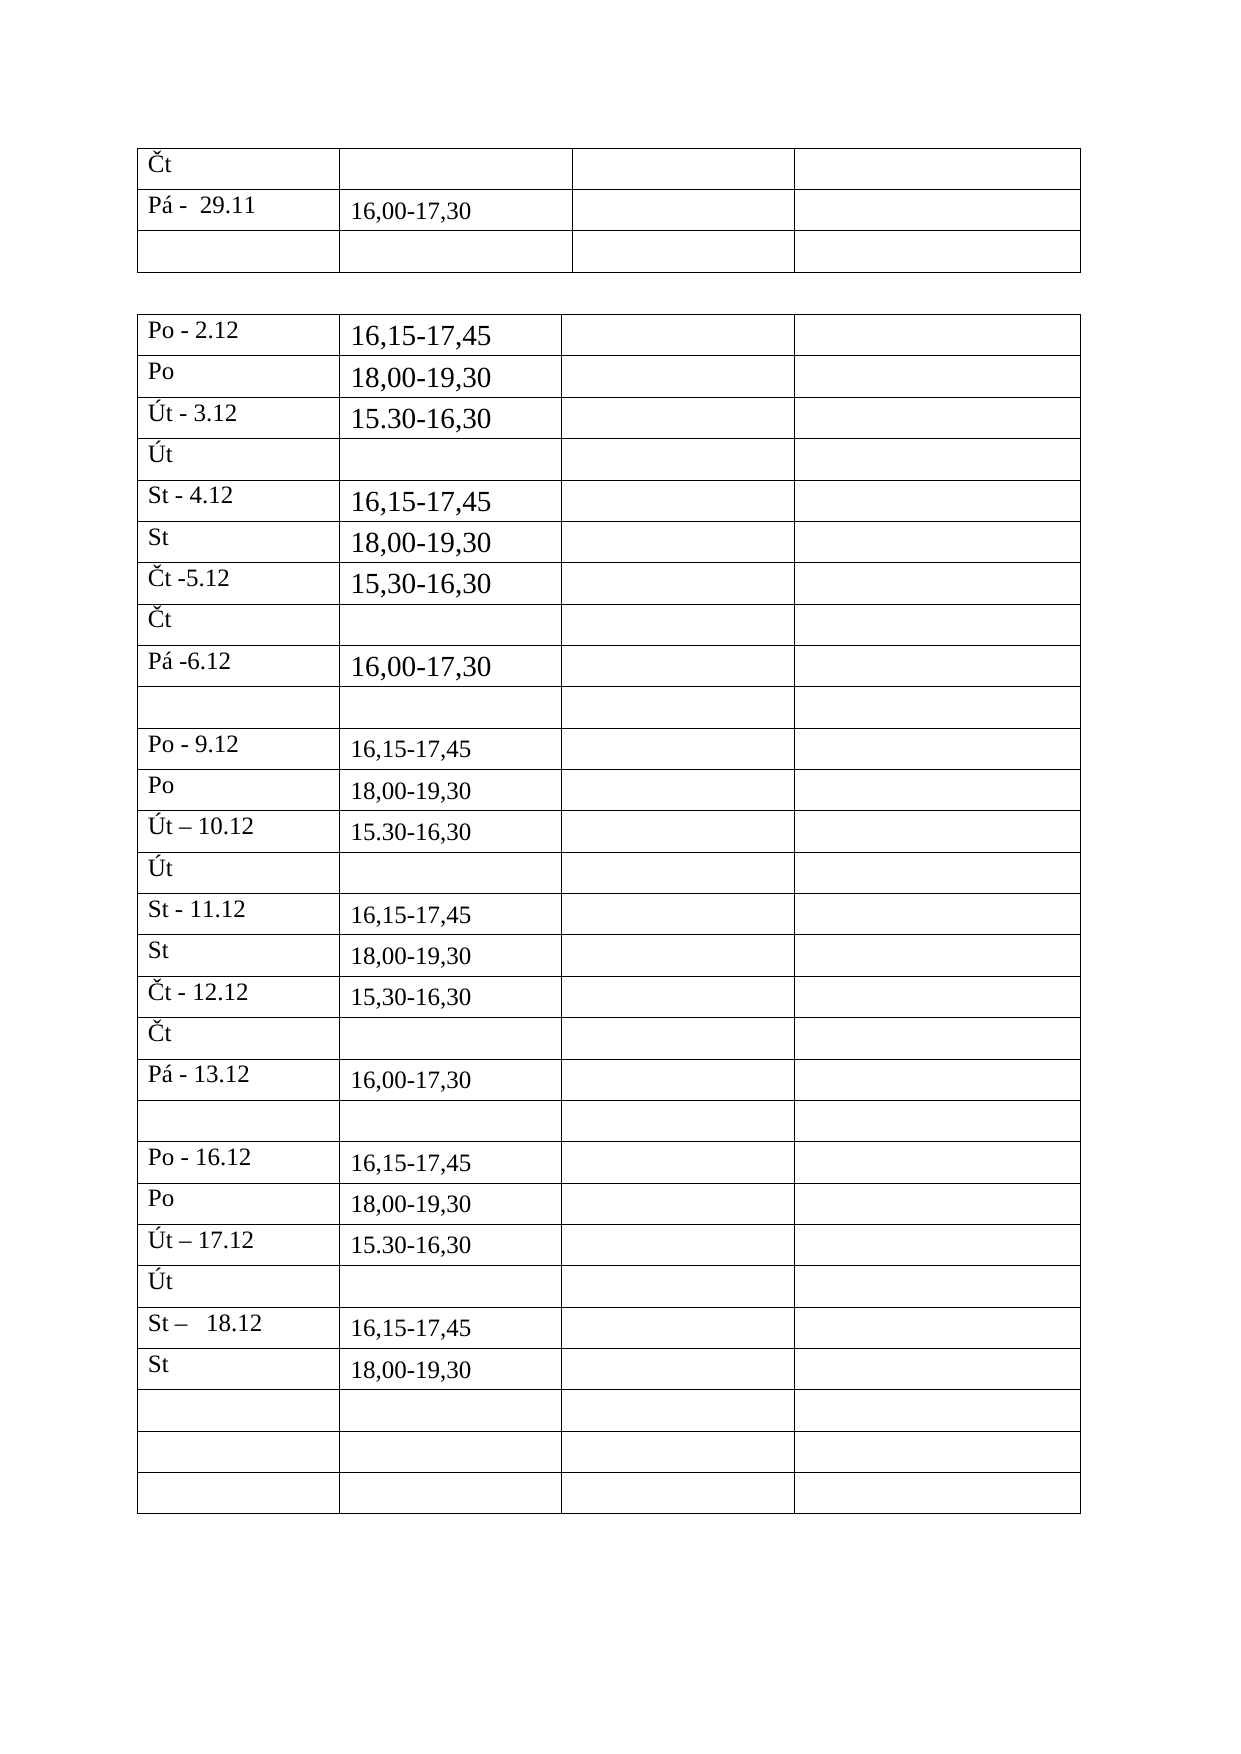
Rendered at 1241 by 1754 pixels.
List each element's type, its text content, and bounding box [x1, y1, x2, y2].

table_cell [340, 1101, 561, 1141]
table_cell Pá - 13.12 [138, 1060, 339, 1100]
table_cell Čt -5.12 [138, 563, 339, 603]
table_cell [795, 190, 1080, 230]
table_cell St – 18.12 [138, 1308, 339, 1348]
table_cell Út – 10.12 [138, 811, 339, 852]
table_cell [340, 1432, 561, 1472]
table_cell 16,15-17,45 [340, 481, 561, 521]
table_cell [562, 398, 794, 438]
table_cell [562, 1266, 794, 1307]
table_cell [795, 563, 1080, 603]
table_cell [562, 1101, 794, 1141]
table_cell 18,00-19,30 [340, 1349, 561, 1389]
table_cell [138, 687, 339, 728]
table_cell [562, 729, 794, 769]
table_cell [562, 563, 794, 603]
table_cell 15.30-16,30 [340, 1225, 561, 1265]
table_cell [795, 356, 1080, 397]
table_cell [562, 935, 794, 976]
table_cell [795, 1432, 1080, 1472]
table_cell 16,00-17,30 [340, 190, 572, 230]
table_cell [795, 894, 1080, 934]
table_cell [573, 190, 794, 230]
table_cell [795, 149, 1080, 189]
table_cell 16,00-17,30 [340, 646, 561, 686]
table_cell [562, 1018, 794, 1058]
table_cell [795, 1060, 1080, 1100]
table_cell [340, 1473, 561, 1513]
table_cell [340, 853, 561, 893]
table_cell [795, 853, 1080, 893]
table_cell [340, 605, 561, 645]
table_cell [795, 1142, 1080, 1182]
table_cell St - 11.12 [138, 894, 339, 934]
table_cell [340, 1390, 561, 1431]
table_cell [340, 439, 561, 479]
table_cell [795, 1349, 1080, 1389]
table_cell Út [138, 853, 339, 893]
table_cell [562, 770, 794, 810]
table_cell [138, 1473, 339, 1513]
table_cell [795, 439, 1080, 479]
table_cell St [138, 522, 339, 562]
table_cell [562, 605, 794, 645]
table_cell [562, 1060, 794, 1100]
table_cell [795, 1225, 1080, 1265]
table_cell [562, 811, 794, 852]
table_cell [562, 1225, 794, 1265]
table_cell [795, 687, 1080, 728]
table_cell Po - 9.12 [138, 729, 339, 769]
table_cell [795, 1390, 1080, 1431]
table_cell [562, 853, 794, 893]
table_cell [138, 231, 339, 272]
table_cell [795, 481, 1080, 521]
table_cell 15,30-16,30 [340, 563, 561, 603]
table_cell [795, 398, 1080, 438]
table_cell [340, 149, 572, 189]
table_cell Čt - 12.12 [138, 977, 339, 1017]
table_cell [340, 687, 561, 728]
table_cell [562, 356, 794, 397]
table_cell [795, 1018, 1080, 1058]
table_cell [138, 1390, 339, 1431]
table_header Po - 2.12 [138, 315, 339, 355]
table_cell Po [138, 770, 339, 810]
table_cell [340, 1018, 561, 1058]
table_cell [795, 231, 1080, 272]
table_cell [562, 522, 794, 562]
table_cell [562, 1308, 794, 1348]
table_cell [795, 811, 1080, 852]
table_cell 18,00-19,30 [340, 770, 561, 810]
table_cell Po [138, 1184, 339, 1224]
table_cell 16,15-17,45 [340, 1142, 561, 1182]
table_cell [795, 729, 1080, 769]
table_cell Pá - 29.11 [138, 190, 339, 230]
table_cell 15,30-16,30 [340, 977, 561, 1017]
table_cell Út [138, 439, 339, 479]
table_cell 16,15-17,45 [340, 1308, 561, 1348]
table_cell 18,00-19,30 [340, 935, 561, 976]
table_cell [562, 1349, 794, 1389]
table_cell [562, 1432, 794, 1472]
table_cell [795, 1308, 1080, 1348]
table_cell 15.30-16,30 [340, 398, 561, 438]
table_cell [795, 646, 1080, 686]
table_cell 15.30-16,30 [340, 811, 561, 852]
table_cell [340, 1266, 561, 1307]
table_cell 18,00-19,30 [340, 356, 561, 397]
table_cell [573, 231, 794, 272]
table_cell [138, 1101, 339, 1141]
table_cell Čt [138, 1018, 339, 1058]
table_cell [795, 1101, 1080, 1141]
table_cell Pá -6.12 [138, 646, 339, 686]
table_cell [573, 149, 794, 189]
table_cell 18,00-19,30 [340, 522, 561, 562]
table_cell [795, 605, 1080, 645]
table_cell Út - 3.12 [138, 398, 339, 438]
table_cell [138, 1432, 339, 1472]
table_cell [562, 646, 794, 686]
table_cell [795, 1473, 1080, 1513]
table_cell [562, 1473, 794, 1513]
table_header [562, 315, 794, 355]
table_cell St - 4.12 [138, 481, 339, 521]
table_header [795, 315, 1080, 355]
table_cell 16,00-17,30 [340, 1060, 561, 1100]
table_cell [562, 1390, 794, 1431]
table_cell Po [138, 356, 339, 397]
table_cell Čt [138, 605, 339, 645]
table_cell 18,00-19,30 [340, 1184, 561, 1224]
table_cell [562, 894, 794, 934]
table_cell [795, 1266, 1080, 1307]
table_cell [562, 439, 794, 479]
table_cell [795, 977, 1080, 1017]
table_cell St [138, 1349, 339, 1389]
table_cell [562, 977, 794, 1017]
table_cell St [138, 935, 339, 976]
table_cell 16,15-17,45 [340, 894, 561, 934]
table_cell [562, 687, 794, 728]
table_cell [795, 1184, 1080, 1224]
table_cell [562, 1184, 794, 1224]
table_cell Út – 17.12 [138, 1225, 339, 1265]
table_cell Čt [138, 149, 339, 189]
table_cell 16,15-17,45 [340, 729, 561, 769]
table_header 16,15-17,45 [340, 315, 561, 355]
table_cell [562, 481, 794, 521]
table_cell [795, 522, 1080, 562]
table_cell Po - 16.12 [138, 1142, 339, 1182]
table_cell Út [138, 1266, 339, 1307]
table_cell [795, 935, 1080, 976]
table_cell [340, 231, 572, 272]
table_cell [562, 1142, 794, 1182]
table_cell [795, 770, 1080, 810]
